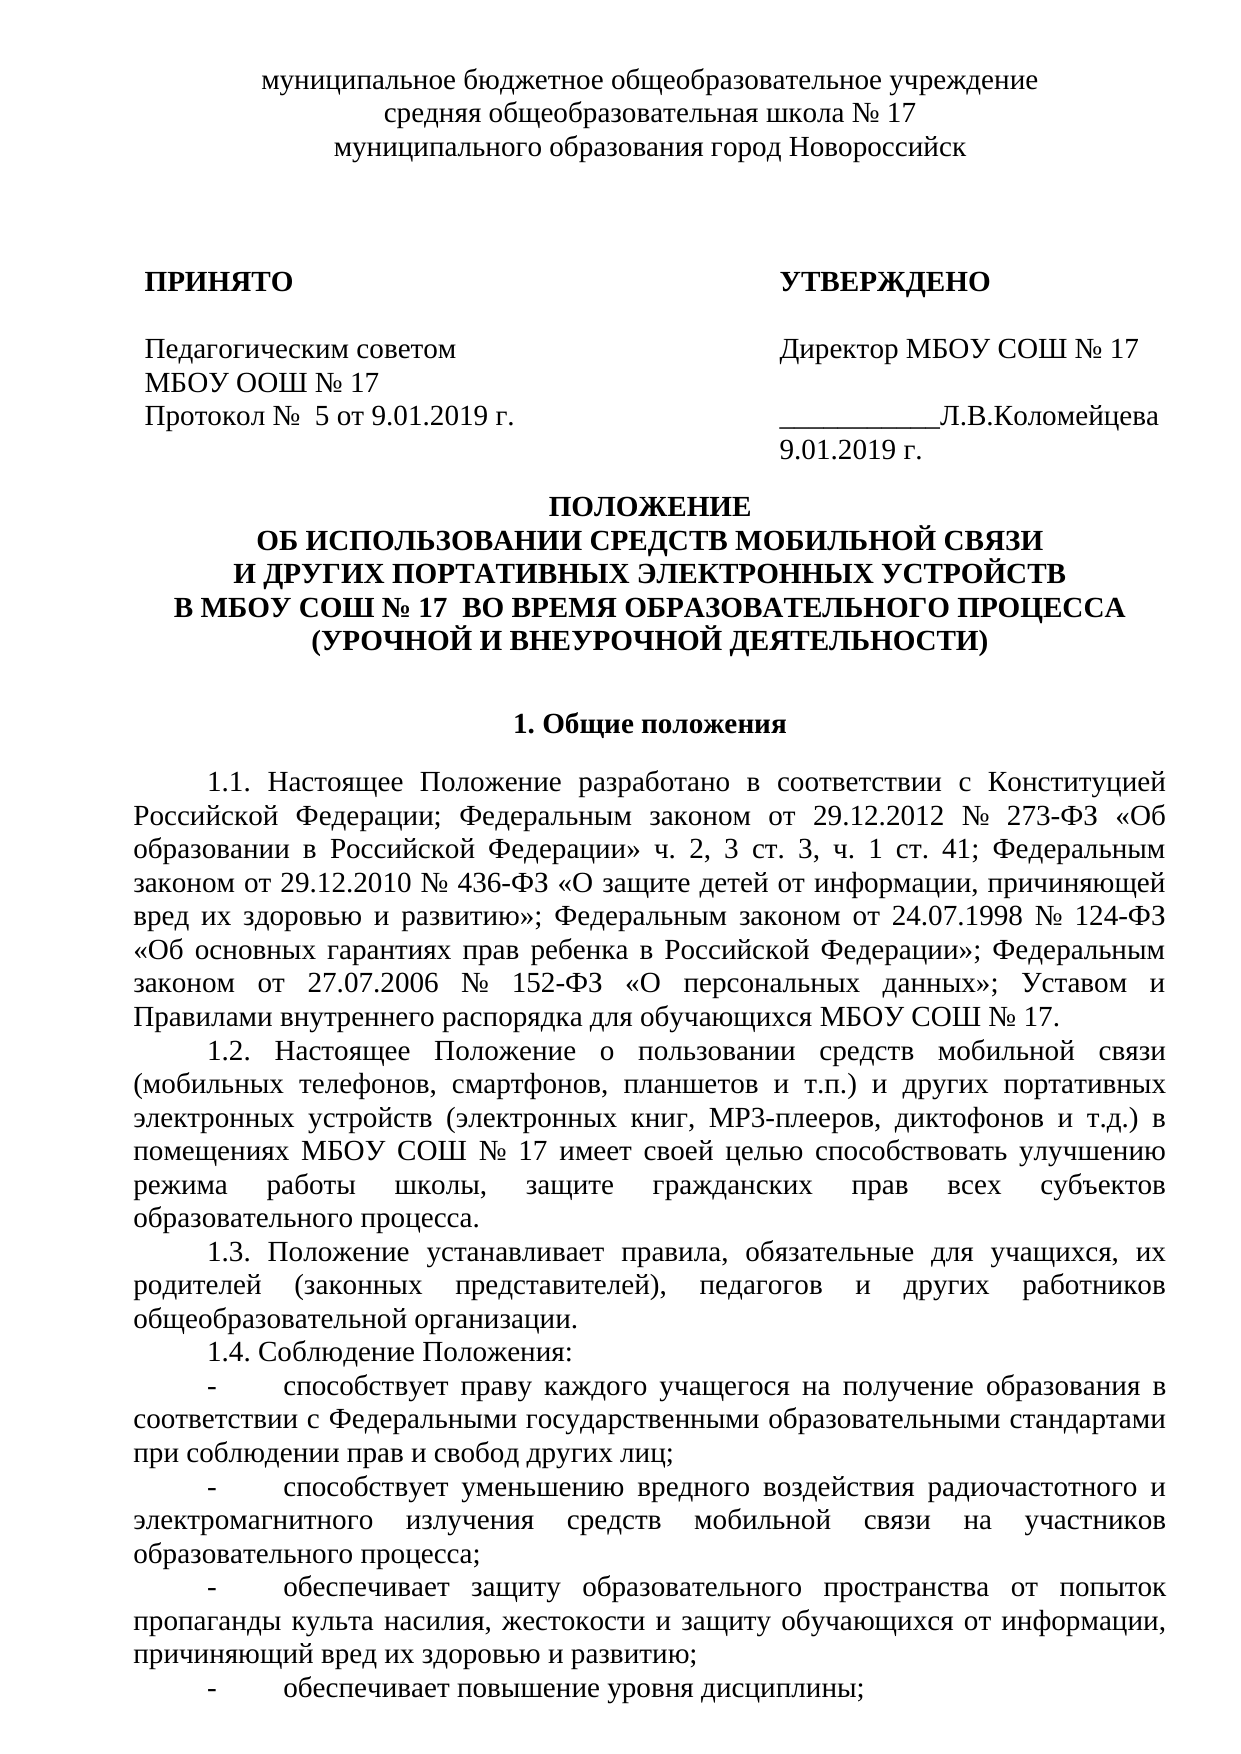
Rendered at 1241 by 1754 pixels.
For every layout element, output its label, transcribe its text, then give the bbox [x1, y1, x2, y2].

table_header УТВЕРЖДЕНО Директор МБОУ СОШ № 17 ___________Л.В.Коломейцева 9.01.2019 г. [645, 264, 1170, 465]
text 1.3. Положение устанавливает правила, обязательные для учащихся, их родителей (законных представителей), педагогов и других работников общеобразовательной организации. [133, 1234, 1167, 1334]
text ПОЛОЖЕНИЕ [133, 489, 1167, 523]
text ОБ ИСПОЛЬЗОВАНИИ СРЕДСТВ МОБИЛЬНОЙ СВЯЗИ [133, 523, 1167, 556]
text 1.4. Соблюдение Положения: [133, 1334, 1167, 1368]
text 1. Общие положения [133, 707, 1167, 740]
list способствует уменьшению вредного воздействия радиочастотного и электромагнитного излучения средств мобильной связи на участников образовательного процесса; [133, 1469, 1167, 1569]
text 1.1. Настоящее Положение разработано в соответствии с Конституцией Российской Федерации; Федеральным законом от 29.12.2012 № 273-ФЗ «Об образовании в Российской Федерации» ч. 2, 3 ст. 3, ч. 1 ст. 41; Федеральным законом от 29.12.2010 № 436-ФЗ «О защите детей от информации, причиняющей вред их здоровью и развитию»; Федеральным законом от 24.07.1998 № 124-ФЗ «Об основных гарантиях прав ребенка в Российской Федерации»; Федеральным законом от 27.07.2006 № 152-ФЗ «О персональных данных»; Уставом и Правилами внутреннего распорядка для обучающихся МБОУ СОШ № 17. [133, 764, 1167, 1033]
text муниципальное бюджетное общеобразовательное учреждение [133, 62, 1167, 95]
list способствует праву каждого учащегося на получение образования в соответствии с Федеральными государственными образовательными стандартами при соблюдении прав и свобод других лиц; [133, 1368, 1167, 1469]
text И ДРУГИХ ПОРТАТИВНЫХ ЭЛЕКТРОННЫХ УСТРОЙСТВ [133, 556, 1167, 590]
text В МБОУ СОШ № 17 ВО ВРЕМЯ ОБРАЗОВАТЕЛЬНОГО ПРОЦЕССА (УРОЧНОЙ И ВНЕУРОЧНОЙ ДЕЯТЕЛЬНОСТИ) [133, 590, 1167, 657]
text муниципального образования город Новороссийск [133, 129, 1167, 162]
list обеспечивает повышение уровня дисциплины; [133, 1670, 1167, 1703]
text средняя общеобразовательная школа № 17 [133, 95, 1167, 129]
text 1.2. Настоящее Положение о пользовании средств мобильной связи (мобильных телефонов, смартфонов, планшетов и т.п.) и других портативных электронных устройств (электронных книг, МР3-плееров, диктофонов и т.д.) в помещениях МБОУ СОШ № 17 имеет своей целью способствовать улучшению режима работы школы, защите гражданских прав всех субъектов образовательного процесса. [133, 1033, 1167, 1234]
table_header ПРИНЯТО Педагогическим советом МБОУ ООШ № 17 Протокол № 5 от 9.01.2019 г. [133, 264, 645, 465]
list обеспечивает защиту образовательного пространства от попыток пропаганды культа насилия, жестокости и защиту обучающихся от информации, причиняющий вред их здоровью и развитию; [133, 1569, 1167, 1670]
